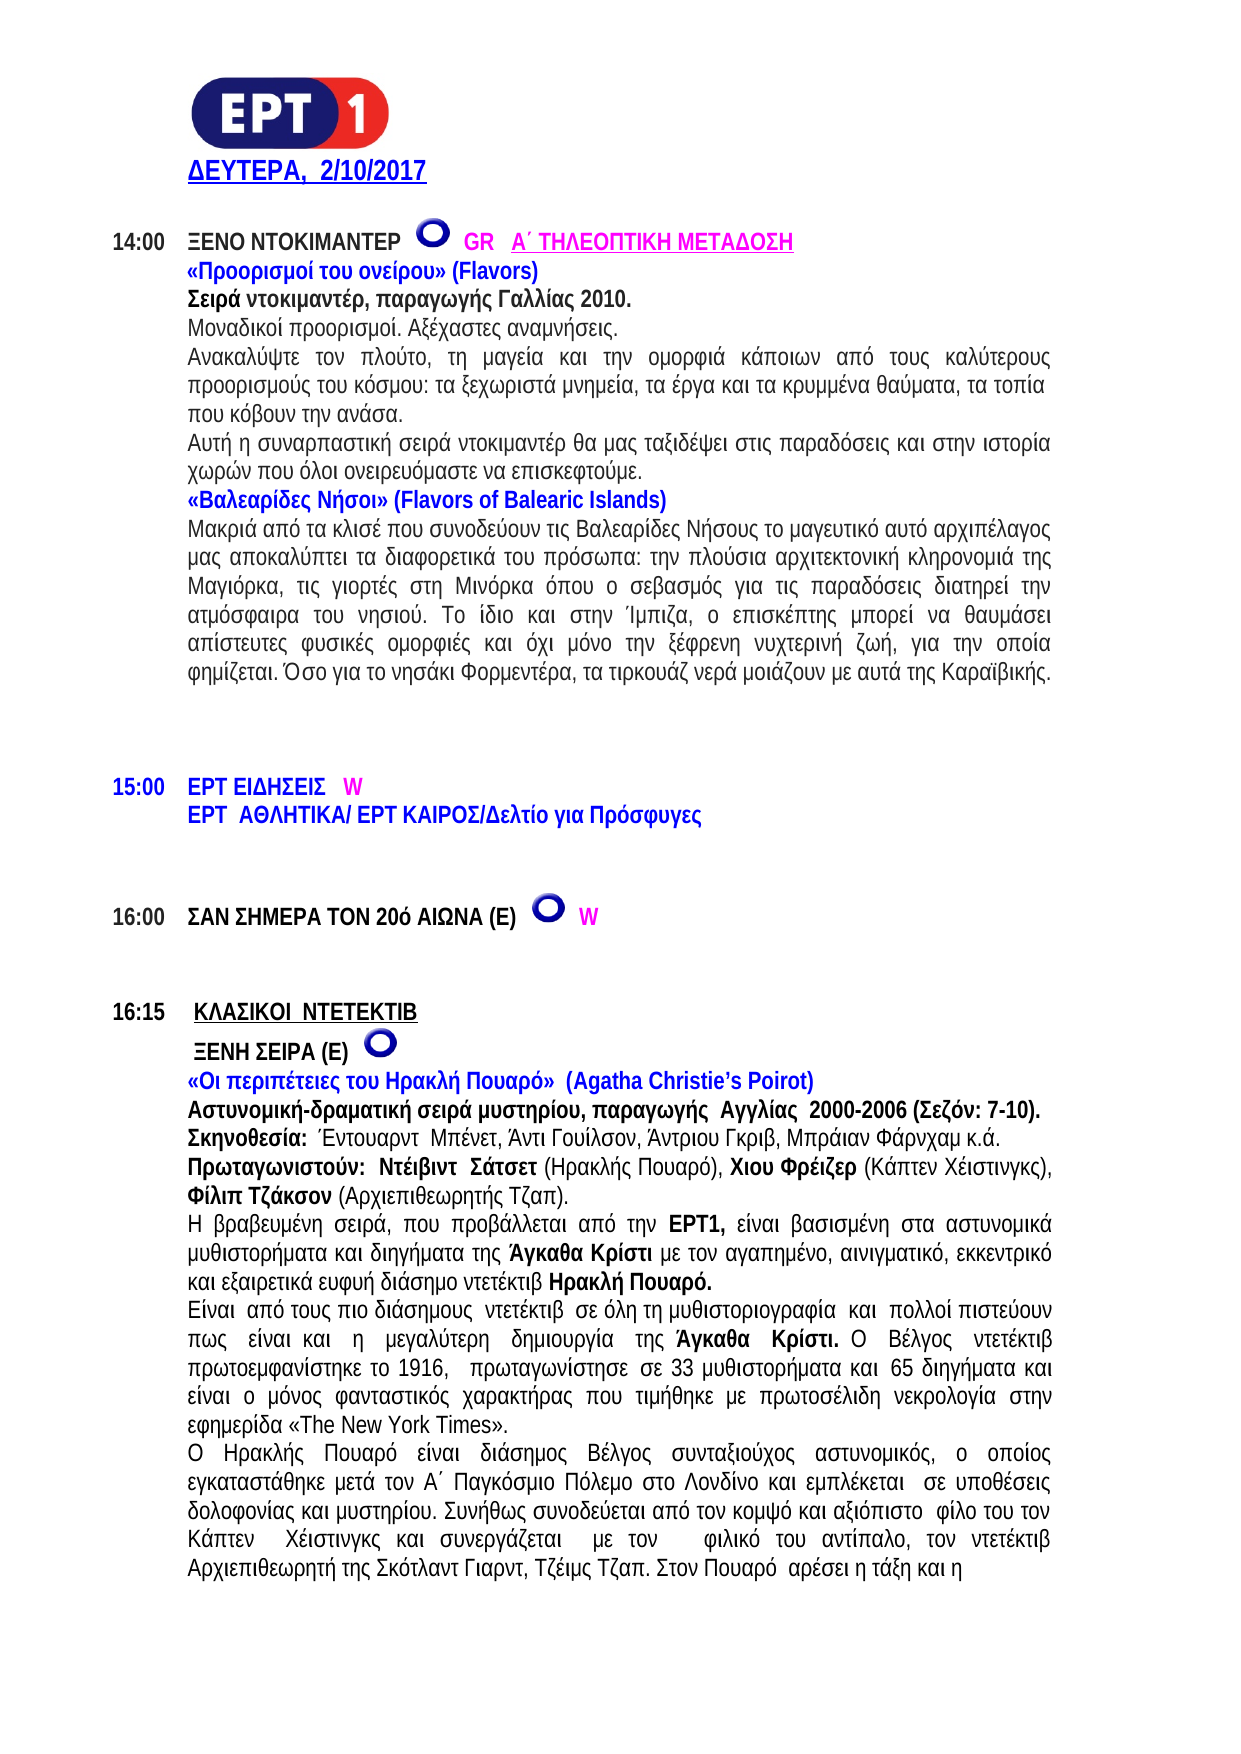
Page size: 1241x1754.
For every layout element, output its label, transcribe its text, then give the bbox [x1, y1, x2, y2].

text «Προορισμοί του ονείρου» (Flavors) [112, 256, 1053, 284]
text «Βαλεαρίδες Νήσοι» (Flavors of Balearic Islands) [112, 485, 1053, 514]
text Μοναδικοί προορισμοί. Αξέχαστες αναμνήσεις. [187, 313, 1053, 342]
text Είναι από τους πιο διάσημους ντετέκτιβ σε όλη τη μυθιστοριογραφία και πολλοί πιστεύουν πως είναι και η μεγαλύτερη δημιουργία της Άγκαθα Κρίστι. Ο Βέλγος ντετέκτιβ πρωτοεμφανίστηκε το 1916, πρωταγωνίστησε σε 33 μυθιστορήματα και 65 διηγήματα και είναι ο μόνος φανταστικός χαρακτήρας που τιμήθηκε με πρωτοσέλιδη νεκρολογία στην εφημερίδα «The New York Times». [187, 1295, 1053, 1438]
text Η βραβευμένη σειρά, που προβάλλεται από την ΕΡΤ1, είναι βασισμένη στα αστυνομικά μυθιστορήματα και διηγήματα της Άγκαθα Κρίστι με τον αγαπημένο, αινιγματικό, εκκεντρικό και εξαιρετικά ευφυή διάσημο ντετέκτιβ Ηρακλή Πουαρό. [187, 1209, 1053, 1295]
text Μακριά από τα κλισέ που συνοδεύουν τις Βαλεαρίδες Νήσους το μαγευτικό αυτό αρχιπέλαγος μας αποκαλύπτει τα διαφορετικά του πρόσωπα: την πλούσια αρχιτεκτονική κληρονομιά της Μαγιόρκα, τις γιορτές στη Μινόρκα όπου ο σεβασμός για τις παραδόσεις διατηρεί την ατμόσφαιρα του νησιού. Το ίδιο και στην Ίμπιζα, ο επισκέπτης μπορεί να θαυμάσει απίστευτες φυσικές ομορφιές και όχι μόνο την ξέφρενη νυχτερινή ζωή, για την οποία φημίζεται. Όσο για το νησάκι Φορμεντέρα, τα τιρκουάζ νερά μοιάζουν με αυτά της Καραϊβικής. [187, 514, 1053, 686]
text Σειρά ντοκιμαντέρ, παραγωγής Γαλλίας 2010. [187, 284, 1053, 313]
picture [412, 215, 453, 251]
text Ο Ηρακλής Πουαρό είναι διάσημος Βέλγος συνταξιούχος αστυνομικός, ο οποίος εγκαταστάθηκε μετά τον Α΄ Παγκόσμιο Πόλεμο στο Λονδίνο και εμπλέκεται σε υποθέσεις δολοφονίας και μυστηρίου. Συνήθως συνοδεύεται από τον κομψό και αξιόπιστο φίλο του τον Κάπτεν Χέιστινγκς και συνεργάζεται με τον φιλικό του αντίπαλο, τον ντετέκτιβ Αρχιεπιθεωρητή της Σκότλαντ Γιαρντ, Τζέιμς Τζαπ. Στον Πουαρό αρέσει η τάξη και η [187, 1438, 1053, 1582]
text Αστυνομική-δραματική σειρά μυστηρίου, παραγωγής Αγγλίας 2000-2006 (Σεζόν: 7-10). [187, 1095, 1053, 1123]
text ΞΕΝΗ ΣΕΙΡΑ (Ε) [112, 1025, 1053, 1066]
text 16:15 ΚΛΑΣΙΚΟΙ ΝΤΕΤΕΚΤΙΒ [112, 997, 1053, 1025]
picture [360, 1025, 400, 1061]
text ΔΕΥΤΕΡΑ, 2/10/2017 [112, 153, 1053, 187]
picture [528, 890, 568, 926]
text ΕΡΤ ΑΘΛΗΤΙΚΑ/ ΕΡΤ ΚΑΙΡΟΣ/Δελτίο για Πρόσφυγες [112, 800, 1053, 829]
text 14:00 ΞΕΝΟ ΝΤΟΚΙΜΑΝΤΕΡ GR Α΄ ΤΗΛΕΟΠΤΙΚΗ ΜΕΤΑΔΟΣΗ [112, 215, 1053, 256]
picture [187, 73, 393, 154]
text «Οι περιπέτειες του Ηρακλή Πουαρό» (Agatha Christie’s Poirot) [187, 1066, 1053, 1095]
text 15:00 ΕΡΤ ΕΙΔΗΣΕΙΣ W [112, 771, 1053, 800]
text Πρωταγωνιστούν: Ντέιβιντ Σάτσετ (Ηρακλής Πουαρό), Χιου Φρέιζερ (Κάπτεν Χέιστινγκς), Φίλιπ Τζάκσον (Αρχιεπιθεωρητής Τζαπ). [187, 1152, 1053, 1209]
text Ανακαλύψτε τον πλούτο, τη μαγεία και την ομορφιά κάποιων από τους καλύτερους προορισμούς του κόσμου: τα ξεχωριστά μνημεία, τα έργα και τα κρυμμένα θαύματα, τα τοπία που κόβουν την ανάσα. [187, 342, 1053, 428]
text Σκηνοθεσία: Έντουαρντ Μπένετ, Άντι Γουίλσον, Άντριου Γκριβ, Μπράιαν Φάρνχαμ κ.ά. [187, 1123, 1053, 1152]
text Αυτή η συναρπαστική σειρά ντοκιμαντέρ θα μας ταξιδέψει στις παραδόσεις και στην ιστορία χωρών που όλοι ονειρευόμαστε να επισκεφτούμε. [187, 428, 1053, 485]
text 16:00 ΣΑΝ ΣΗΜΕΡΑ ΤΟΝ 20ό ΑΙΩΝΑ (Ε) W [112, 890, 1053, 931]
